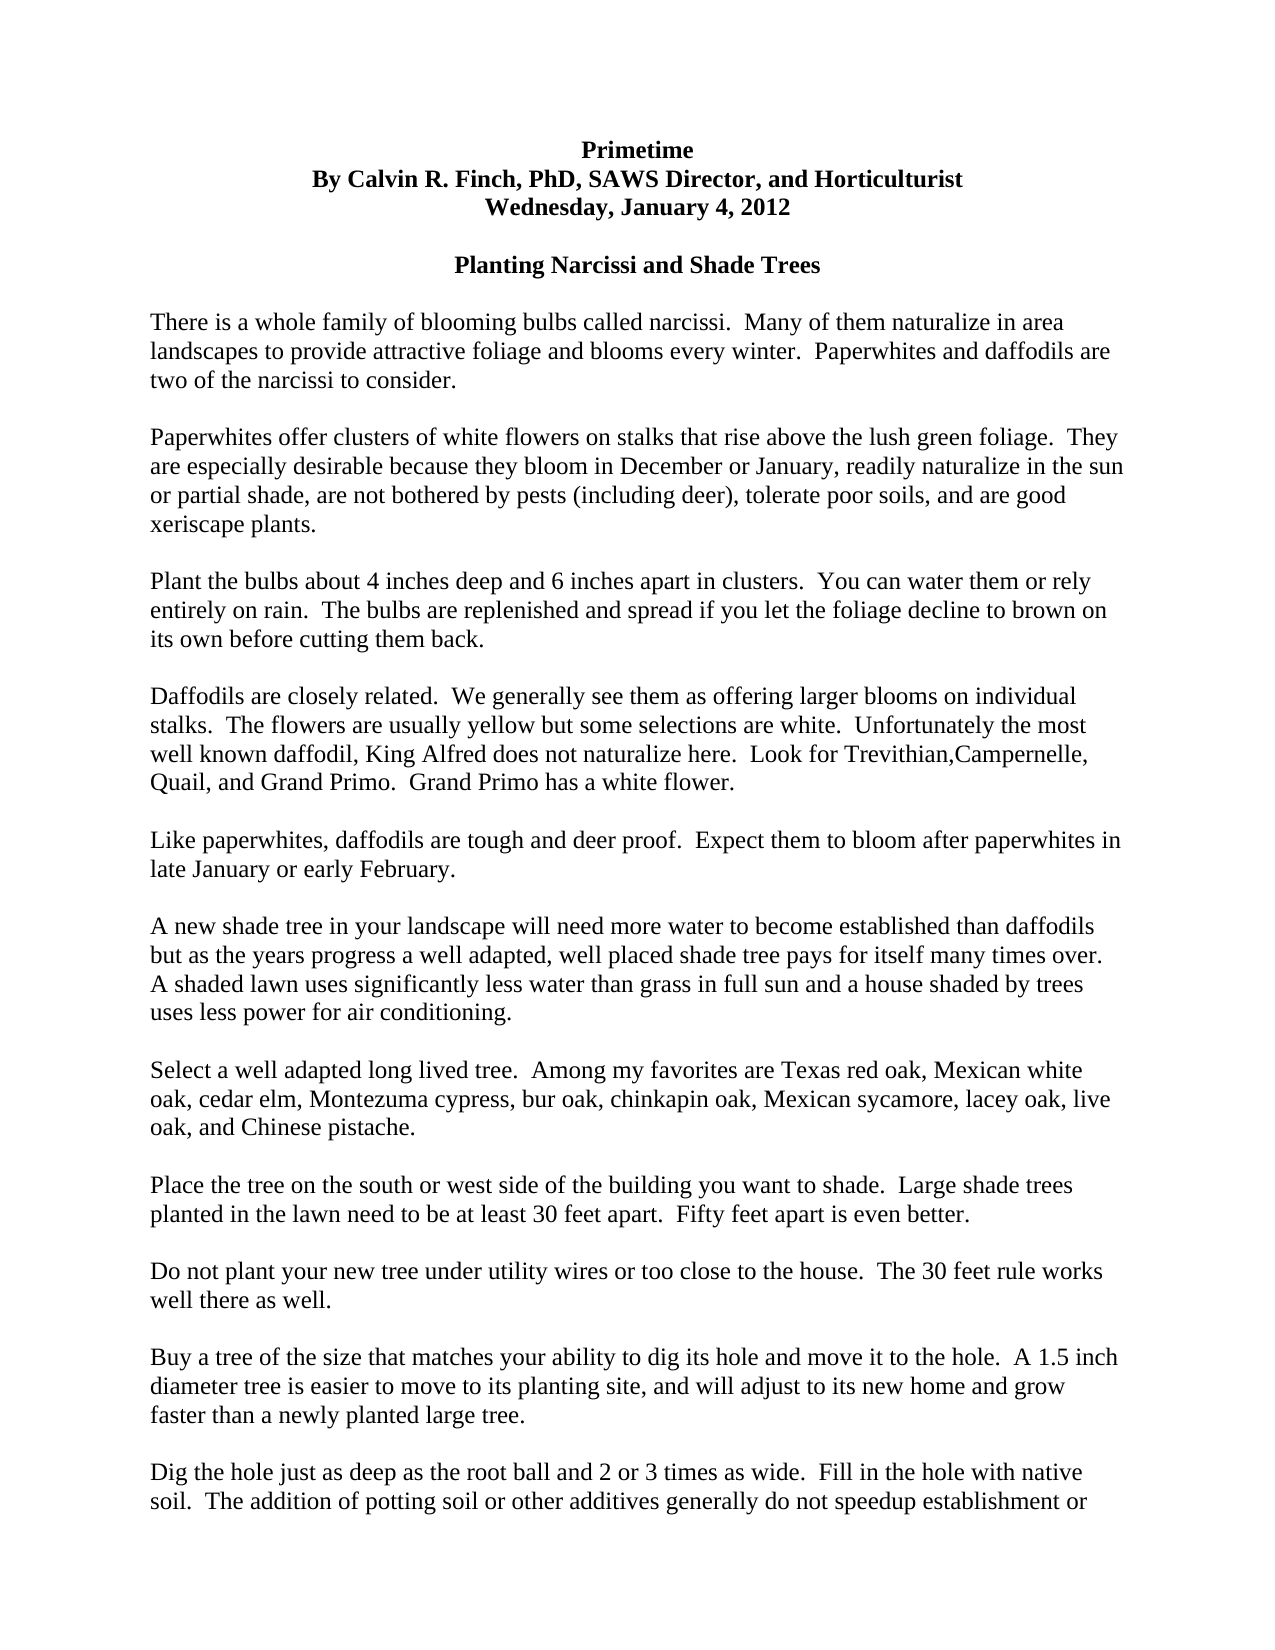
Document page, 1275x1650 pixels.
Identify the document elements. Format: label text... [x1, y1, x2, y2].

text Buy a tree of the size that matches your ability to dig its hole and move it to the hole. A 1.5 inch diameter tree is easier to move to its planting site, and will adjust to its new home and grow faster than a newly planted large tree. [150, 1342, 1125, 1429]
text Paperwhites offer clusters of white flowers on stalks that rise above the lush green foliage. They are especially desirable because they bloom in December or January, readily naturalize in the sun or partial shade, are not bothered by pests (including deer), tolerate poor soils, and are good xeriscape plants. [150, 422, 1125, 537]
text Select a well adapted long lived tree. Among my favorites are Texas red oak, Mexican white oak, cedar elm, Montezuma cypress, bur oak, chinkapin oak, Mexican sycamore, lacey oak, live oak, and Chinese pistache. [150, 1055, 1125, 1141]
text Do not plant your new tree under utility wires or too close to the house. The 30 feet rule works well there as well. [150, 1256, 1125, 1314]
text By Calvin R. Finch, PhD, SAWS Director, and Horticulturist [150, 164, 1125, 192]
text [150, 1457, 1125, 1515]
text Like paperwhites, daffodils are tough and deer proof. Expect them to bloom after paperwhites in late January or early February. [150, 825, 1125, 882]
text Primetime [150, 135, 1125, 164]
subtitle Wednesday, January 4, 2012 [150, 192, 1125, 221]
text Plant the bulbs about 4 inches deep and 6 inches apart in clusters. You can water them or rely entirely on rain. The bulbs are replenished and spread if you let the foliage decline to brown on its own before cutting them back. [150, 566, 1125, 652]
text There is a whole family of blooming bulbs called narcissi. Many of them naturalize in area landscapes to provide attractive foliage and blooms every winter. Paperwhites and daffodils are two of the narcissi to consider. [150, 307, 1125, 394]
text Daffodils are closely related. We generally see them as offering larger blooms on individual stalks. The flowers are usually yellow but some selections are white. Unfortunately the most well known daffodil, King Alfred does not naturalize here. Look for Trevithian,Campernelle, Quail, and Grand Primo. Grand Primo has a white flower. [150, 681, 1125, 796]
text Place the tree on the south or west side of the building you want to shade. Large shade trees planted in the lawn need to be at least 30 feet apart. Fifty feet apart is even better. [150, 1170, 1125, 1227]
text A new shade tree in your landscape will need more water to become established than daffodils but as the years progress a well adapted, well placed shade tree pays for itself many times over. A shaded lawn uses significantly less water than grass in full sun and a house shaded by trees uses less power for air conditioning. [150, 911, 1125, 1026]
text Planting Narcissi and Shade Trees [150, 250, 1125, 279]
